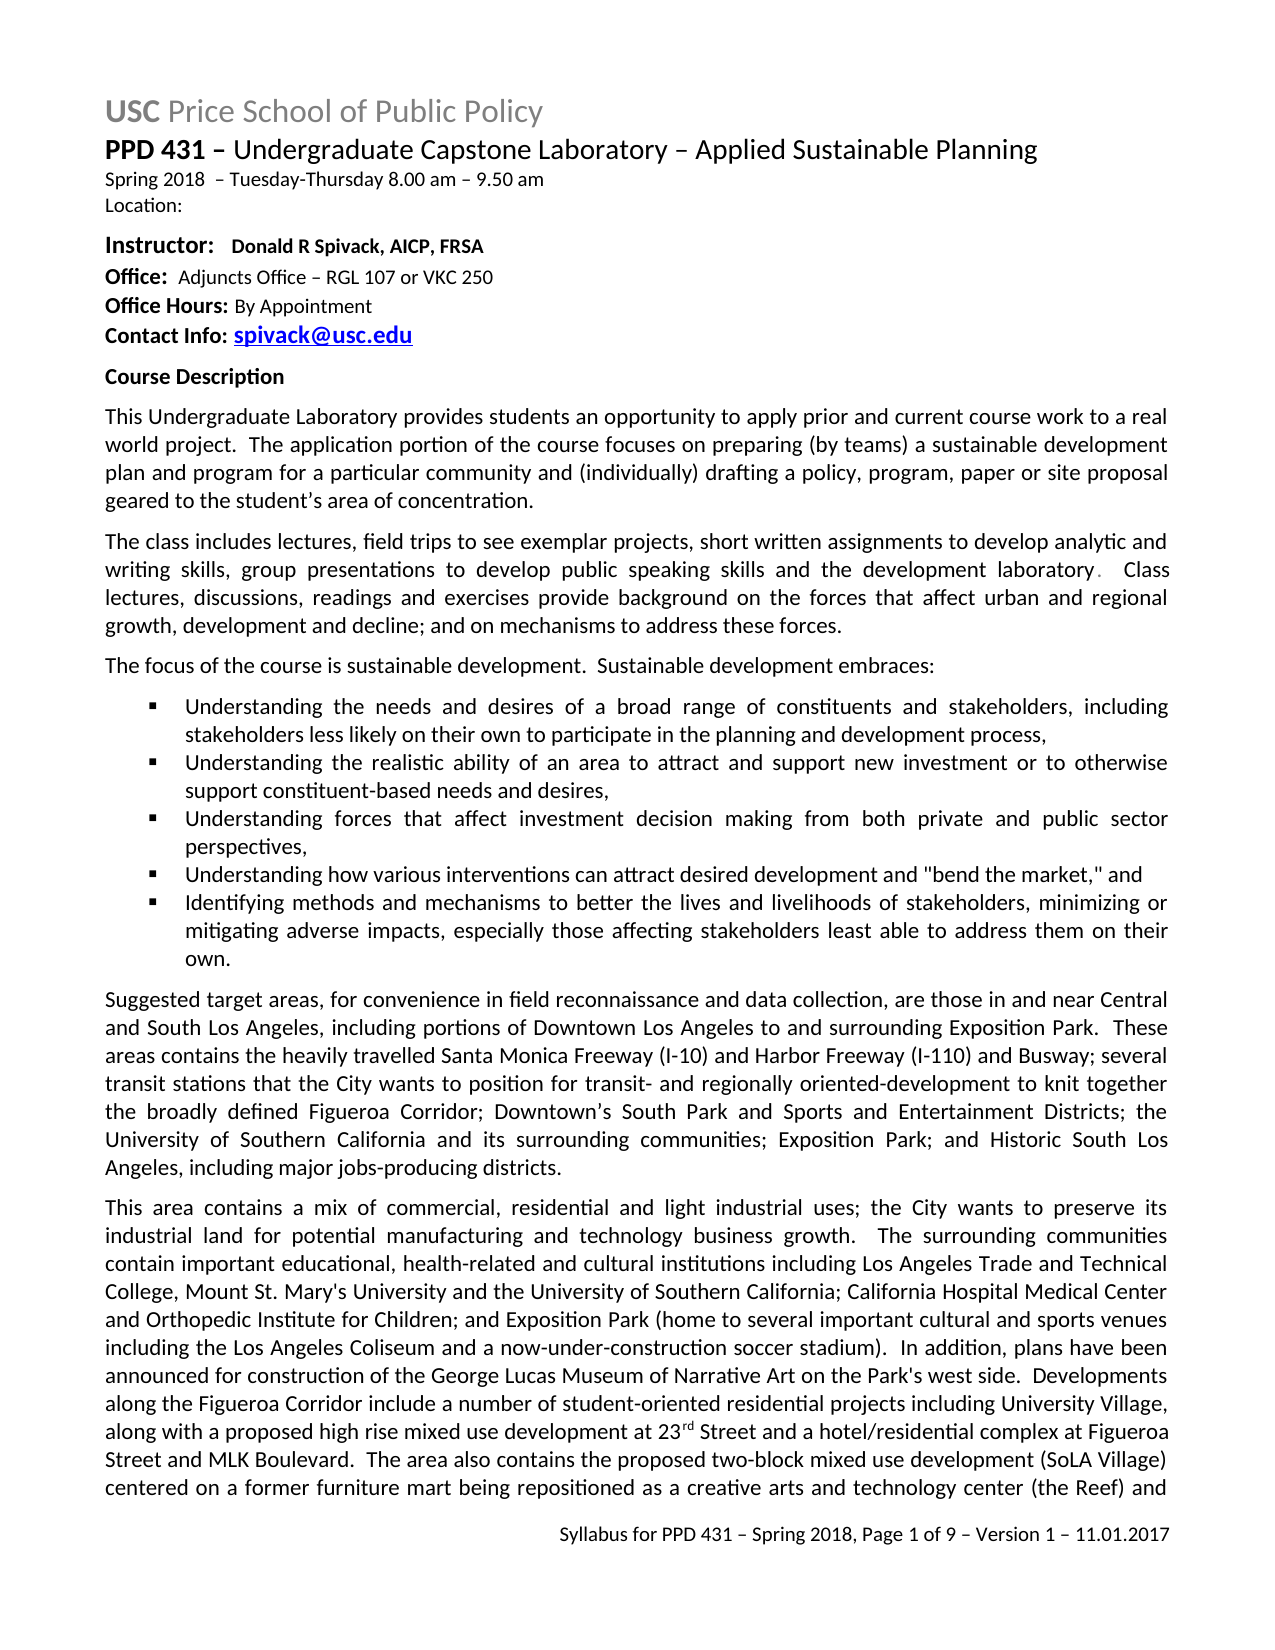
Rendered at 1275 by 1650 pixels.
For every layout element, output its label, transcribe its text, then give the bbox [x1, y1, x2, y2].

text Location: [105, 192, 1170, 217]
text Instructor: Donald R Spivack, AICP, FRSA [105, 230, 1170, 260]
list Identifying methods and mechanisms to better the lives and livelihoods of stakeholders, minimizing or mitigating adverse impacts, especially those affecting stakeholders least able to address them on their own. [147, 888, 1170, 972]
text The focus of the course is sustainable development. Sustainable development embraces: [105, 651, 1170, 679]
text Office: Adjuncts Office – RGL 107 or VKC 250 [105, 260, 1170, 291]
list Understanding the needs and desires of a broad range of constituents and stakeholders, including stakeholders less likely on their own to participate in the planning and development process, [147, 692, 1170, 748]
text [105, 1193, 1170, 1502]
text USC Price School of Public Policy [105, 90, 1170, 131]
text Contact Info: spivack@usc.edu [105, 319, 1170, 349]
text PPD 431 – Undergraduate Capstone Laboratory – Applied Sustainable Planning [105, 131, 1170, 166]
text Course Description [105, 362, 1170, 390]
text Suggested target areas, for convenience in field reconnaissance and data collection, are those in and near Central and South Los Angeles, including portions of Downtown Los Angeles to and surrounding Exposition Park. These areas contains the heavily travelled Santa Monica Freeway (I-10) and Harbor Freeway (I-110) and Busway; several transit stations that the City wants to position for transit- and regionally oriented-development to knit together the broadly defined Figueroa Corridor; Downtown’s South Park and Sports and Entertainment Districts; the University of Southern California and its surrounding communities; Exposition Park; and Historic South Los Angeles, including major jobs-producing districts. [105, 985, 1170, 1181]
list Understanding the realistic ability of an area to attract and support new investment or to otherwise support constituent-based needs and desires, [147, 748, 1170, 804]
text Office Hours: By Appointment [105, 291, 1170, 319]
list Understanding how various interventions can attract desired development and "bend the market," and [147, 860, 1170, 888]
text Spring 2018 – Tuesday-Thursday 8.00 am – 9.50 am [105, 166, 1170, 192]
list Understanding forces that affect investment decision making from both private and public sector perspectives, [147, 804, 1170, 860]
text This Undergraduate Laboratory provides students an opportunity to apply prior and current course work to a real world project. The application portion of the course focuses on preparing (by teams) a sustainable development plan and program for a particular community and (individually) drafting a policy, program, paper or site proposal geared to the student’s area of concentration. [105, 402, 1170, 514]
text The class includes lectures, field trips to see exemplar projects, short written assignments to develop analytic and writing skills, group presentations to develop public speaking skills and the development laboratory. Class lectures, discussions, readings and exercises provide background on the forces that affect urban and regional growth, development and decline; and on mechanisms to address these forces. [105, 527, 1170, 639]
